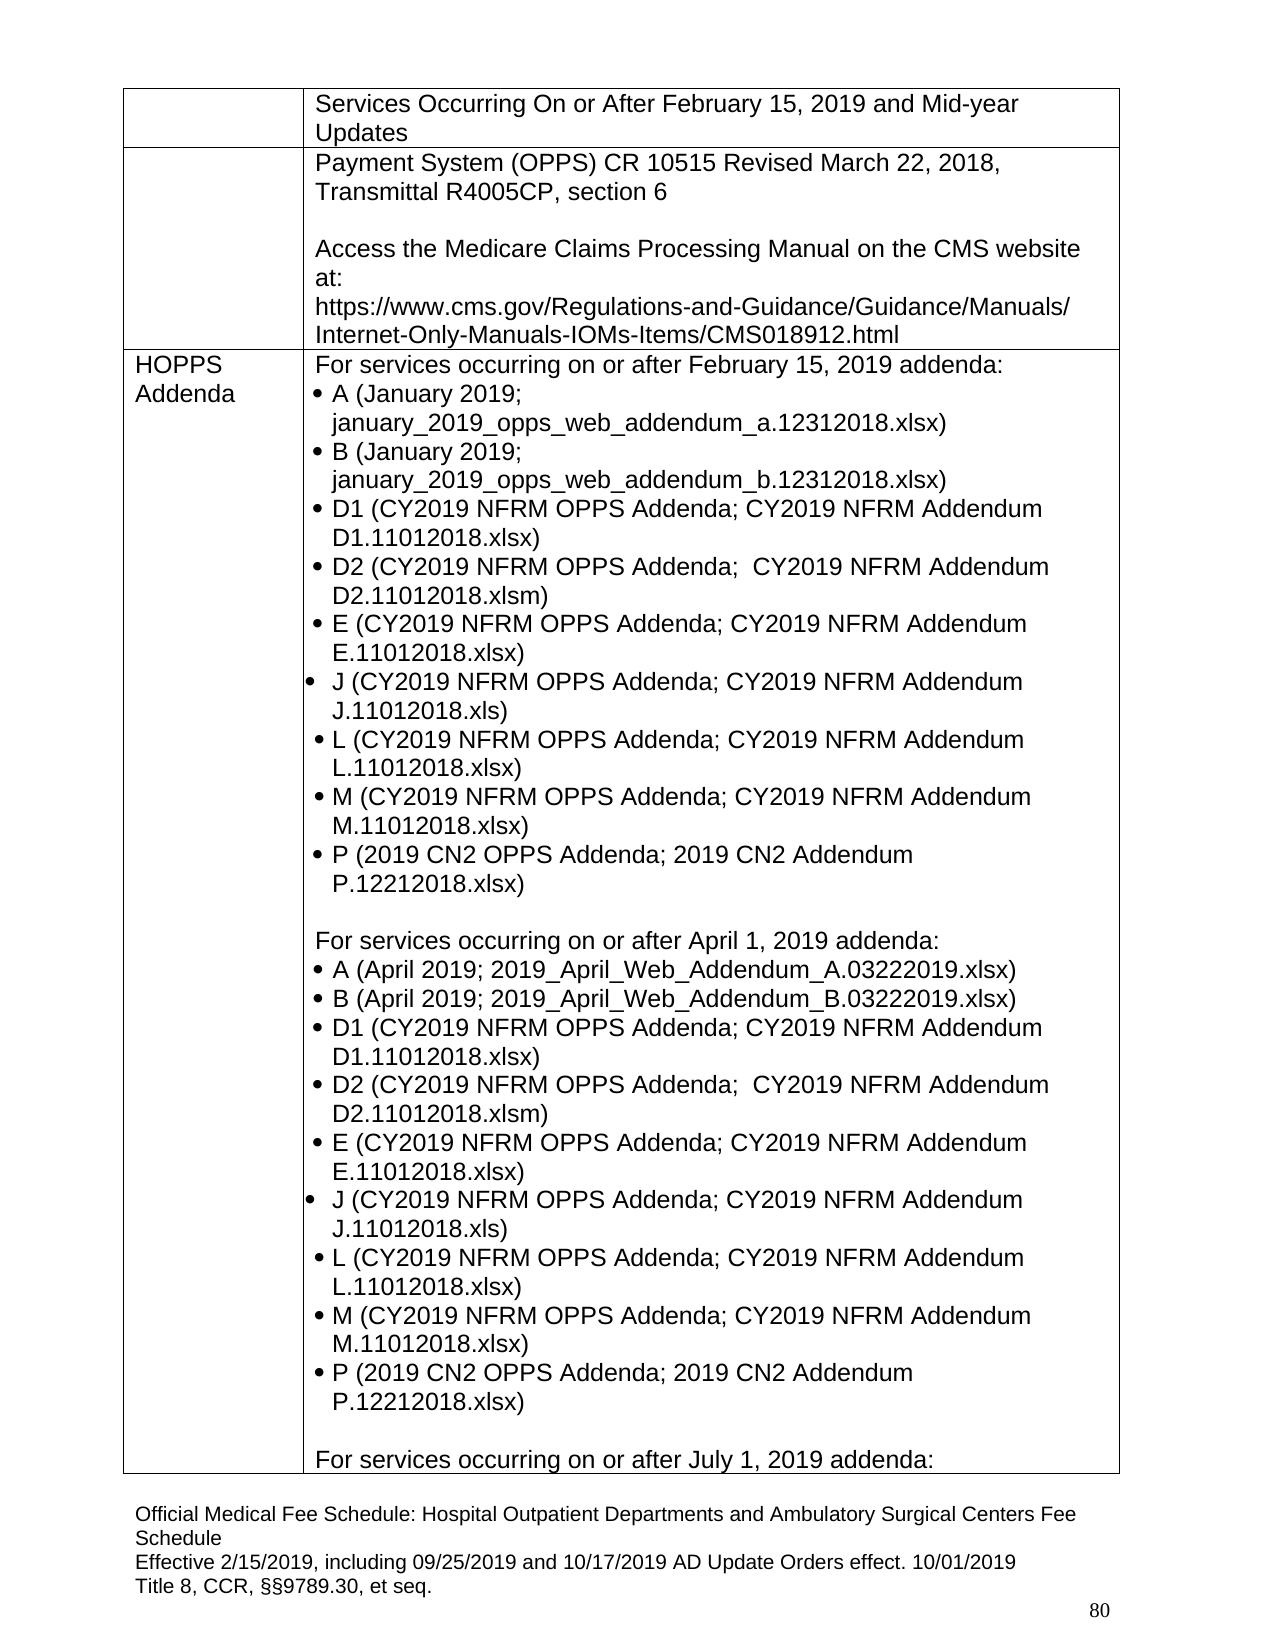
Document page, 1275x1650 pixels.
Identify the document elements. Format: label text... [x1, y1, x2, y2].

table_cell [124, 148, 303, 349]
table_header Services Occurring On or After February 15, 2019 and Mid-year Updates [304, 89, 1119, 147]
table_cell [304, 350, 1119, 1473]
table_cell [304, 148, 1119, 349]
table_cell HOPPS Addenda [124, 350, 303, 1473]
table_header [124, 89, 303, 147]
